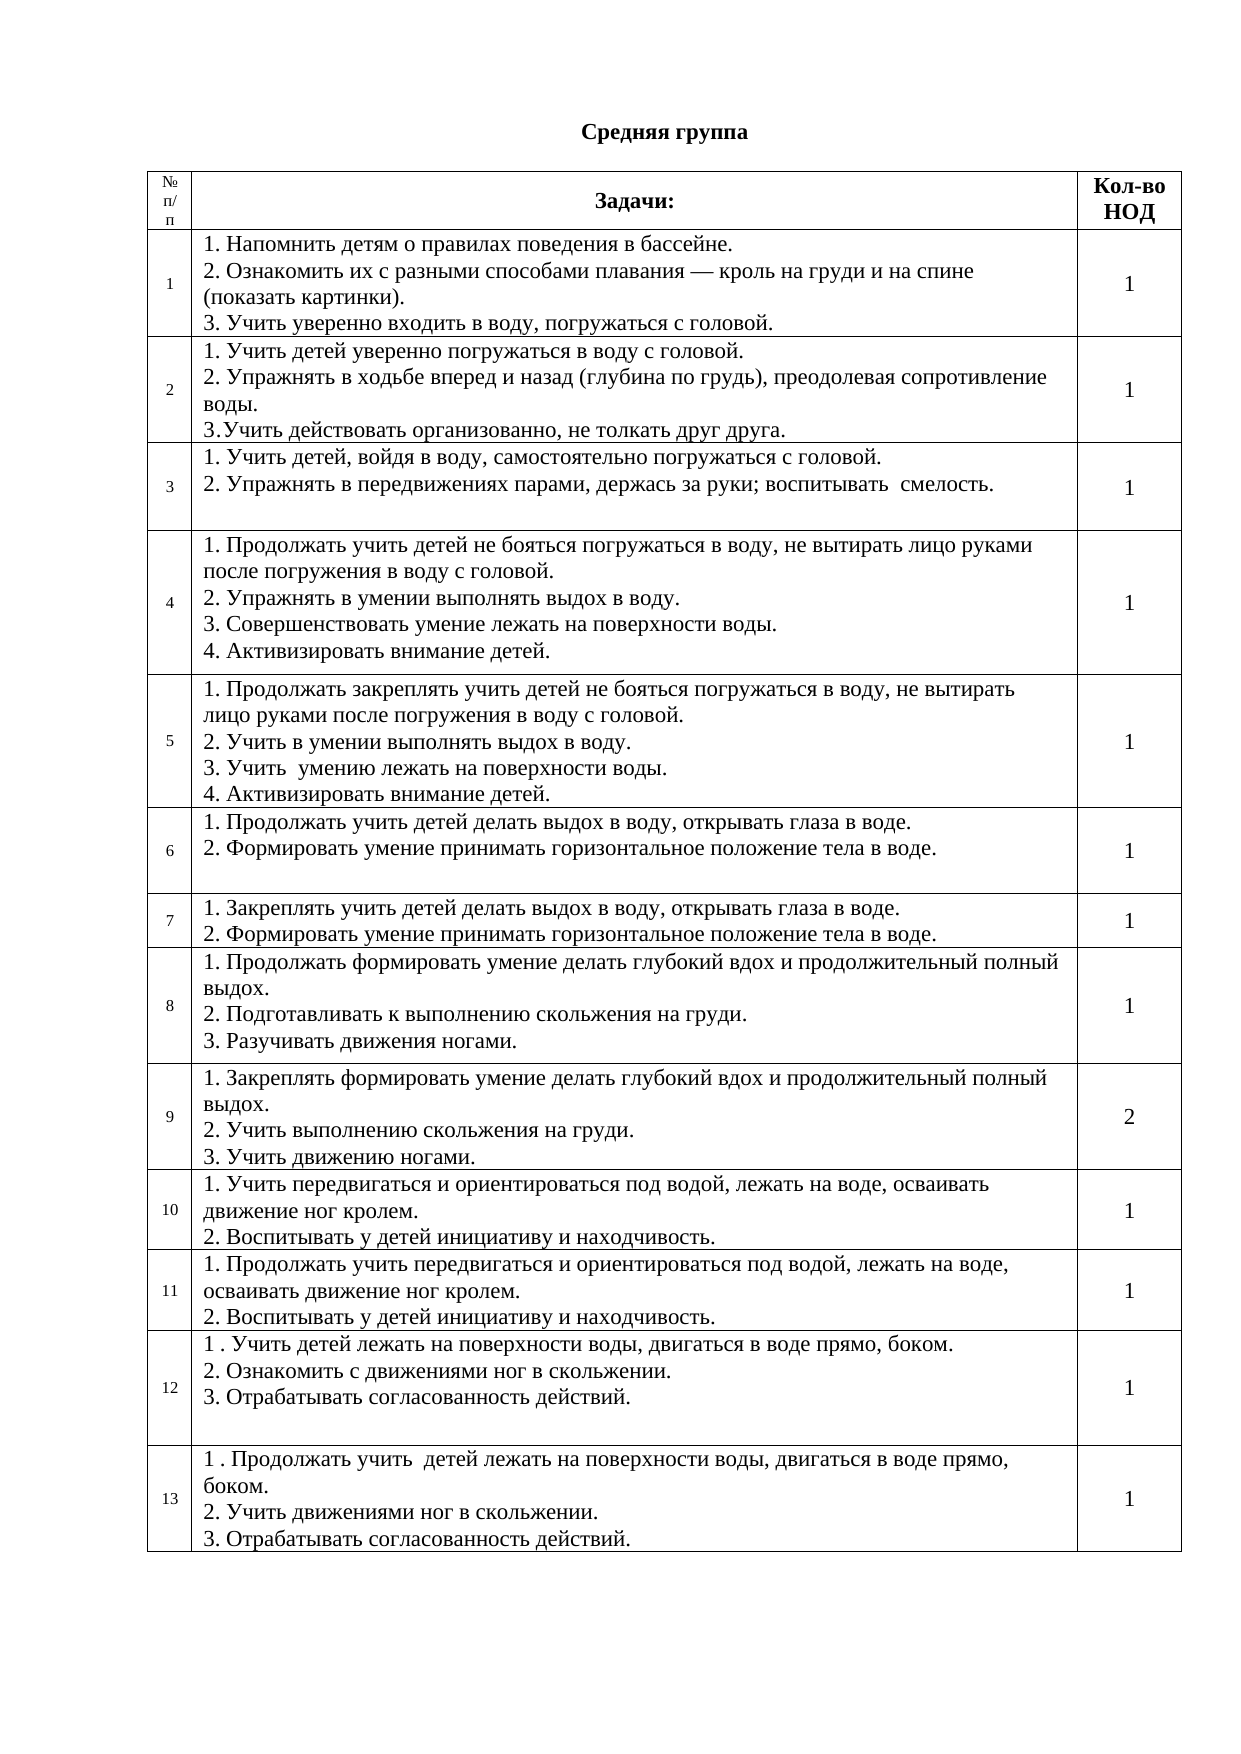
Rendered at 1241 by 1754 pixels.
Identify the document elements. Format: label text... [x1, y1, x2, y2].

table_cell 1 [1078, 230, 1181, 336]
table_cell 1 [1078, 337, 1181, 442]
table_cell 1.Продолжать учить детей лежать на поверхности воды, двигаться в воде прямо, боком. 2. Учить движениями ног в скольжении. 3. Отрабатывать согласованность действий. [192, 1446, 1077, 1551]
table_header Задачи: [192, 172, 1077, 229]
table_cell 10 [148, 1170, 191, 1249]
table_cell 1 [1078, 443, 1181, 530]
table_cell 5 [148, 675, 191, 807]
table_cell 8 [148, 948, 191, 1063]
table_cell 1 [1078, 948, 1181, 1063]
table_cell 12 [148, 1331, 191, 1444]
table_cell 7 [148, 894, 191, 947]
text Средняя группа [177, 118, 1152, 144]
table_cell 1 [1078, 1170, 1181, 1249]
table_cell 1 [1078, 808, 1181, 893]
table_cell 1 [1078, 894, 1181, 947]
table_cell 9 [148, 1064, 191, 1169]
table_cell 6 [148, 808, 191, 893]
table_cell 1 [1078, 1331, 1181, 1444]
table_cell 1. Продолжать закреплять учить детей не бояться погружаться в воду, не вытирать лицо руками после погружения в воду с головой. 2. Учить в умении выполнять выдох в воду. 3. Учить умению лежать на поверхности воды. 4. Активизировать внимание детей. [192, 675, 1077, 807]
table_header Кол-во НОД [1078, 172, 1181, 229]
table_cell 1. Закреплять учить детей делать выдох в воду, открывать глаза в воде. 2. Формировать умение принимать горизонтальное положение тела в воде. [192, 894, 1077, 947]
table_cell 11 [148, 1250, 191, 1329]
table_cell 1. Учить детей уверенно погружаться в воду с головой. 2. Упражнять в ходьбе вперед и назад (глубина по грудь), преодолевая сопротивление воды. 3.Учить действовать организованно, не толкать друг друга. [192, 337, 1077, 442]
table_cell 1. Напомнить детям о правилах поведения в бассейне. 2. Ознакомить их с разными способами плавания — кроль на груди и на спине (показать картинки). 3. Учить уверенно входить в воду, погружаться с головой. [192, 230, 1077, 336]
table_cell 2 [1078, 1064, 1181, 1169]
table_cell 1. Закреплять формировать умение делать глубокий вдох и продолжительный полный выдох. 2. Учить выполнению скольжения на груди. 3. Учить движению ногами. [192, 1064, 1077, 1169]
table_header № п/п [148, 172, 191, 229]
table_cell 1. Учить передвигаться и ориентироваться под водой, лежать на воде, осваивать движение ног кролем. 2. Воспитывать у детей инициативу и находчивость. [192, 1170, 1077, 1249]
table_cell 1 [1078, 1446, 1181, 1551]
table_cell 1. Продолжать учить детей не бояться погружаться в воду, не вытирать лицо руками после погружения в воду с головой. 2. Упражнять в умении выполнять выдох в воду. 3. Совершенствовать умение лежать на поверхности воды. 4. Активизировать внимание детей. [192, 531, 1077, 674]
table_cell 1. Учить детей, войдя в воду, самостоятельно погружаться с головой. 2. Упражнять в передвижениях парами, держась за руки; воспитывать смелость. [192, 443, 1077, 530]
table_cell 13 [148, 1446, 191, 1551]
table_cell 1 [1078, 675, 1181, 807]
table_cell 2 [148, 337, 191, 442]
table_cell 1. Продолжать учить детей делать выдох в воду, открывать глаза в воде. 2. Формировать умение принимать горизонтальное положение тела в воде. [192, 808, 1077, 893]
table_cell 4 [148, 531, 191, 674]
table_cell 1. Продолжать формировать умение делать глубокий вдох и продолжительный полный выдох. 2. Подготавливать к выполнению скольжения на груди. 3. Разучивать движения ногами. [192, 948, 1077, 1063]
table_cell 1.Учить детей лежать на поверхности воды, двигаться в воде прямо, боком. 2. Ознакомить с движениями ног в скольжении. 3. Отрабатывать согласованность действий. [192, 1331, 1077, 1444]
table_cell 1. Продолжать учить передвигаться и ориентироваться под водой, лежать на воде, осваивать движение ног кролем. 2. Воспитывать у детей инициативу и находчивость. [192, 1250, 1077, 1329]
table_cell 3 [148, 443, 191, 530]
table_cell 1 [1078, 1250, 1181, 1329]
table_cell 1 [1078, 531, 1181, 674]
table_cell 1 [148, 230, 191, 336]
